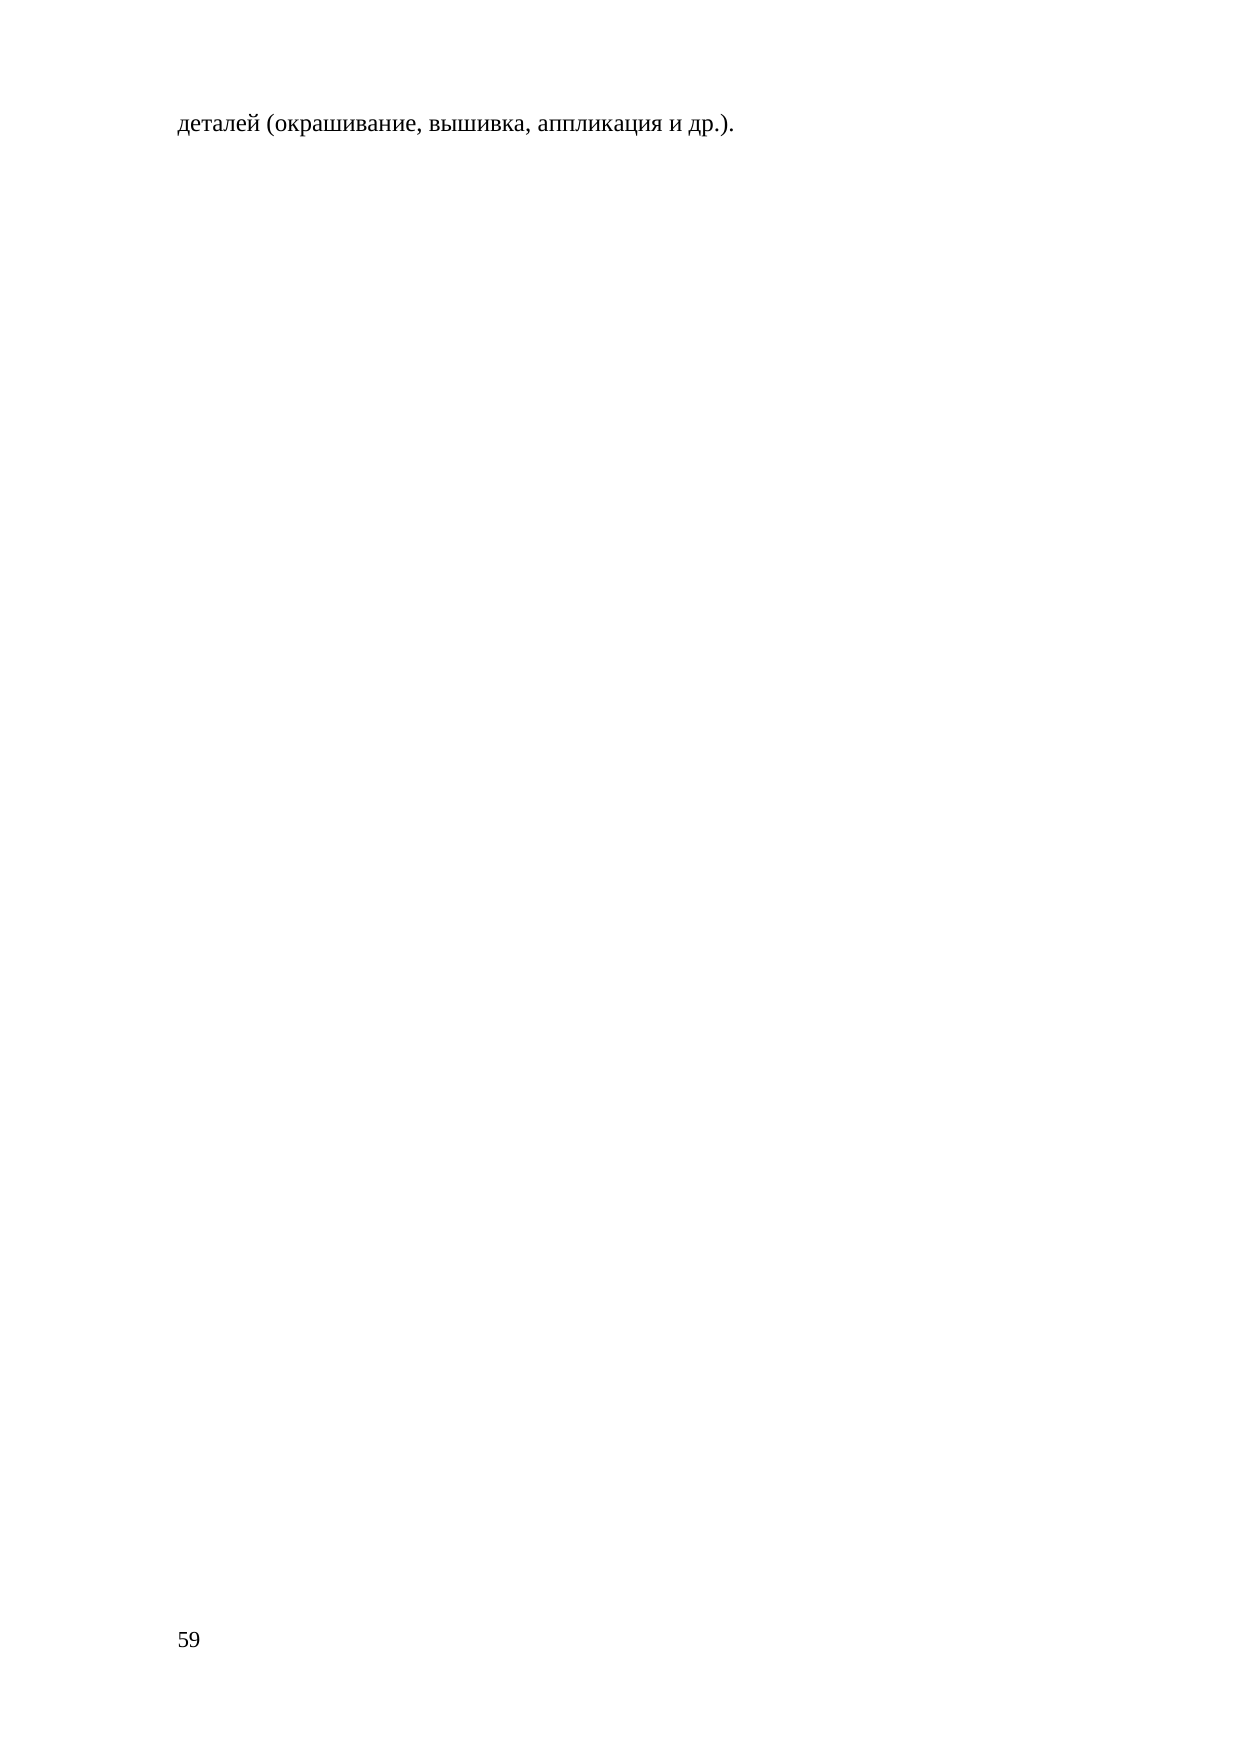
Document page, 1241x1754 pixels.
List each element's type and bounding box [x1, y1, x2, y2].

text [177, 108, 1152, 137]
